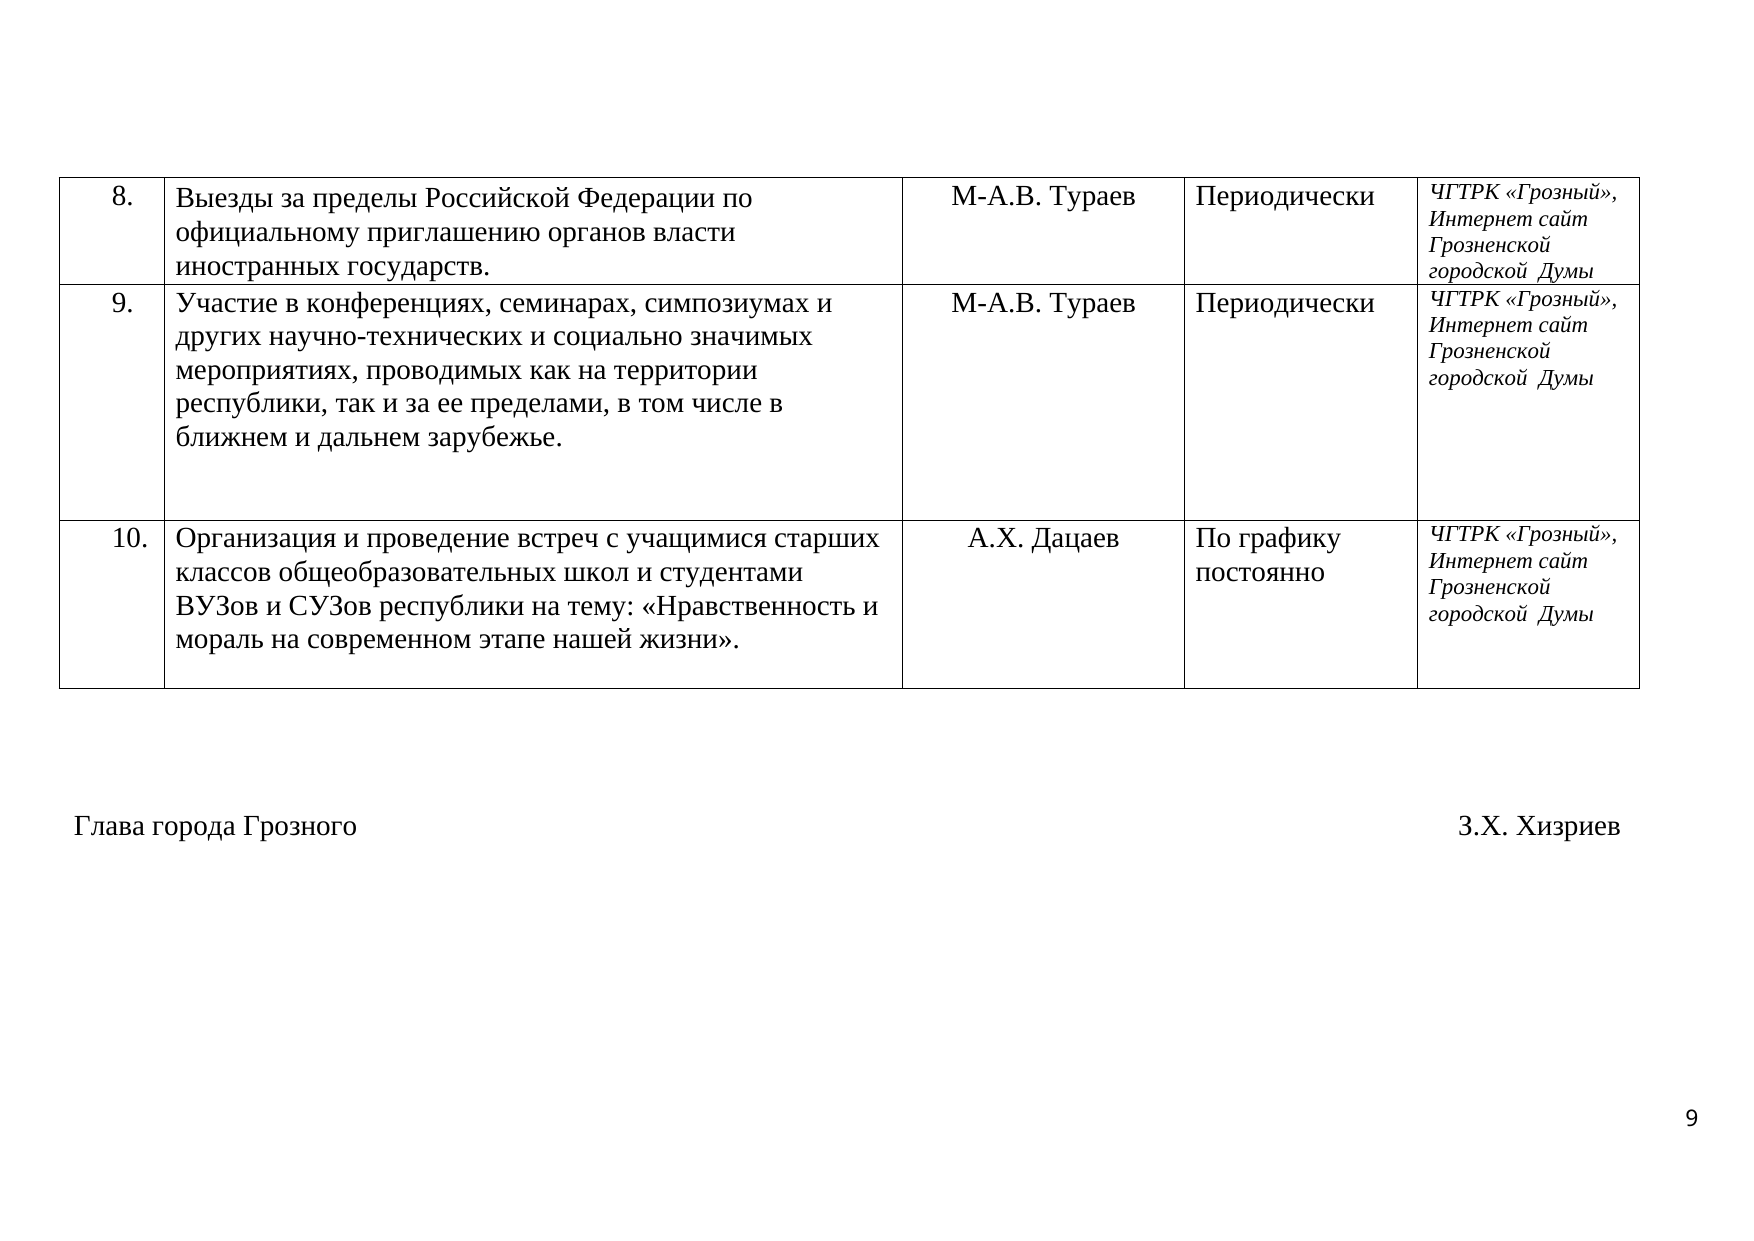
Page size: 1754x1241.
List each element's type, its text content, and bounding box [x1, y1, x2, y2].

table_cell [60, 178, 164, 284]
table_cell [1418, 178, 1639, 284]
table_cell По графику постоянно [1185, 521, 1417, 688]
table_cell Участие в конференциях, семинарах, симпозиумах и других научно-технических и социально значимых мероприятиях, проводимых как на территории республики, так и за ее пределами, в том числе в ближнем и дальнем зарубежье. [165, 285, 902, 519]
text Глава города Грозного З.Х. Хизриев [59, 808, 1698, 842]
table_cell Выезды за пределы Российской Федерации по официальному приглашению органов власти иностранных государств. [165, 178, 902, 284]
table_cell Периодически [1185, 178, 1417, 284]
table_cell А.Х. Дацаев [903, 521, 1184, 688]
table_cell [60, 285, 164, 519]
table_cell ЧГТРК «Грозный», Интернет сайт Грозненской городской Думы [1418, 521, 1639, 688]
table_cell Организация и проведение встреч с учащимися старших классов общеобразовательных школ и студентами ВУЗов и СУЗов республики на тему: «Нравственность и мораль на современном этапе нашей жизни». [165, 521, 902, 688]
table_cell [60, 521, 164, 688]
table_cell М-А.В. Тураев [903, 178, 1184, 284]
table_cell М-А.В. Тураев [903, 285, 1184, 519]
table_cell Периодически [1185, 285, 1417, 519]
table_cell ЧГТРК «Грозный», Интернет сайт Грозненской городской Думы [1418, 285, 1639, 519]
